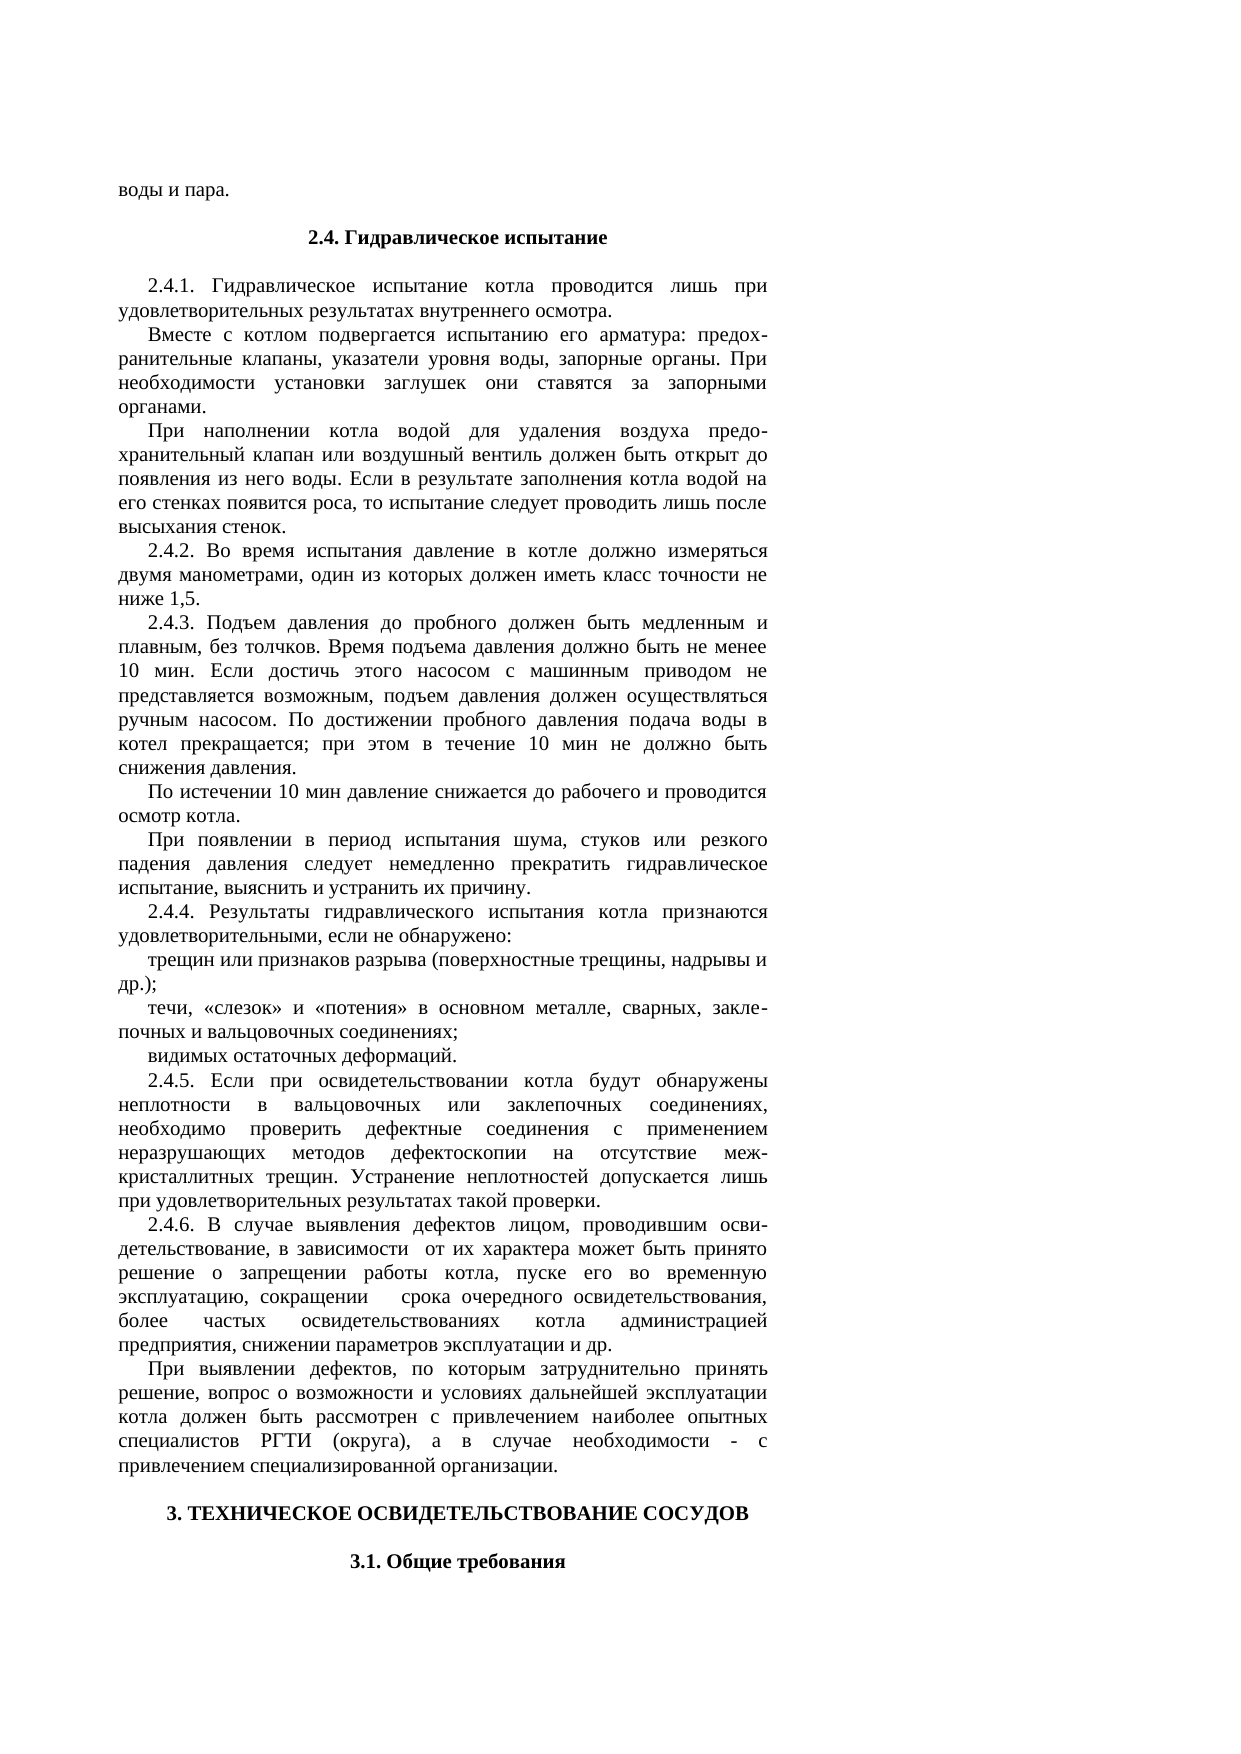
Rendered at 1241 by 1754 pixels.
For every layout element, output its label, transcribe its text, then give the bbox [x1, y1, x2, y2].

text видимых остаточных деформаций. [118, 1043, 768, 1067]
text Вместе с котлом подвергается испытанию его арматура: предохранительные клапаны, указатели уровня воды, запорные органы. При необходимости установки заглушек они ставятся за запорными органами. [118, 322, 768, 418]
text 2.4.6. В случае выявления дефектов лицом, проводившим освидетельствование, в зависимости от их характера может быть принято решение о запрещении работы котла, пуске его во временную эксплуатацию, сокращении срока очередного освидетельствования, более частых освидетельствованиях котла администрацией предприятия, снижении параметров эксплуатации и др. [118, 1212, 768, 1356]
text течи, «слезок» и «потения» в основном металле, сварных, заклепочных и вальцовочных соединениях; [118, 995, 768, 1043]
text При появлении в период испытания шума, стуков или резкого падения давления следует немедленно прекратить гидравлическое испытание, выяснить и устранить их причину. [118, 827, 768, 899]
text При наполнении котла водой для удаления воздуха предохранительный клапан или воздушный вентиль должен быть открыт до появления из него воды. Если в результате заполнения котла водой на его стенках появится роса, то испытание следует проводить лишь после высыхания стенок. [118, 418, 768, 538]
text 2.4.5. Если при освидетельствовании котла будут обнаружены неплотности в вальцовочных или заклепочных соединениях, необходимо проверить дефектные соединения с применением неразрушающих методов дефектоскопии на отсутствие межкристаллитных трещин. Устранение неплотностей допускается лишь при удовлетворительных результатах такой проверки. [118, 1067, 768, 1212]
text 2.4.3. Подъем давления до пробного должен быть медленным и плавным, без толчков. Время подъема давления должно быть не менее 10 мин. Если достичь этого насосом с машинным приводом не представляется возможным, подъем давления должен осуществляться ручным насосом. По достижении пробного давления подача воды в котел прекращается; при этом в течение 10 мин не должно быть снижения давления. [118, 610, 768, 779]
text При выявлении дефектов, по которым затруднительно принять решение, вопрос о возможности и условиях дальнейшей эксплуатации котла должен быть рассмотрен с привлечением наиболее опытных специалистов РГТИ (округа), а в случае необходимости - с привлечением специализированной организации. [118, 1356, 768, 1477]
text 2.4.1. Гидравлическое испытание котла проводится лишь при удовлетворительных результатах внутреннего осмотра. [118, 273, 768, 322]
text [118, 177, 768, 201]
text трещин или признаков разрыва (поверхностные трещины, надрывы и др.); [118, 947, 768, 995]
text 3. ТЕХНИЧЕСКОЕ ОСВИДЕТЕЛЬСТВОВАНИЕ СОСУДОВ [118, 1501, 768, 1525]
text 2.4.4. Результаты гидравлического испытания котла признаются удовлетворительными, если не обнаружено: [118, 899, 768, 947]
text 2.4. Гидравлическое испытание [118, 225, 768, 249]
text 3.1. Общие требования [118, 1549, 768, 1573]
text 2.4.2. Во время испытания давление в котле должно измеряться двумя манометрами, один из которых должен иметь класс точности не ниже 1,5. [118, 538, 768, 610]
text По истечении 10 мин давление снижается до рабочего и проводится осмотр котла. [118, 779, 768, 827]
